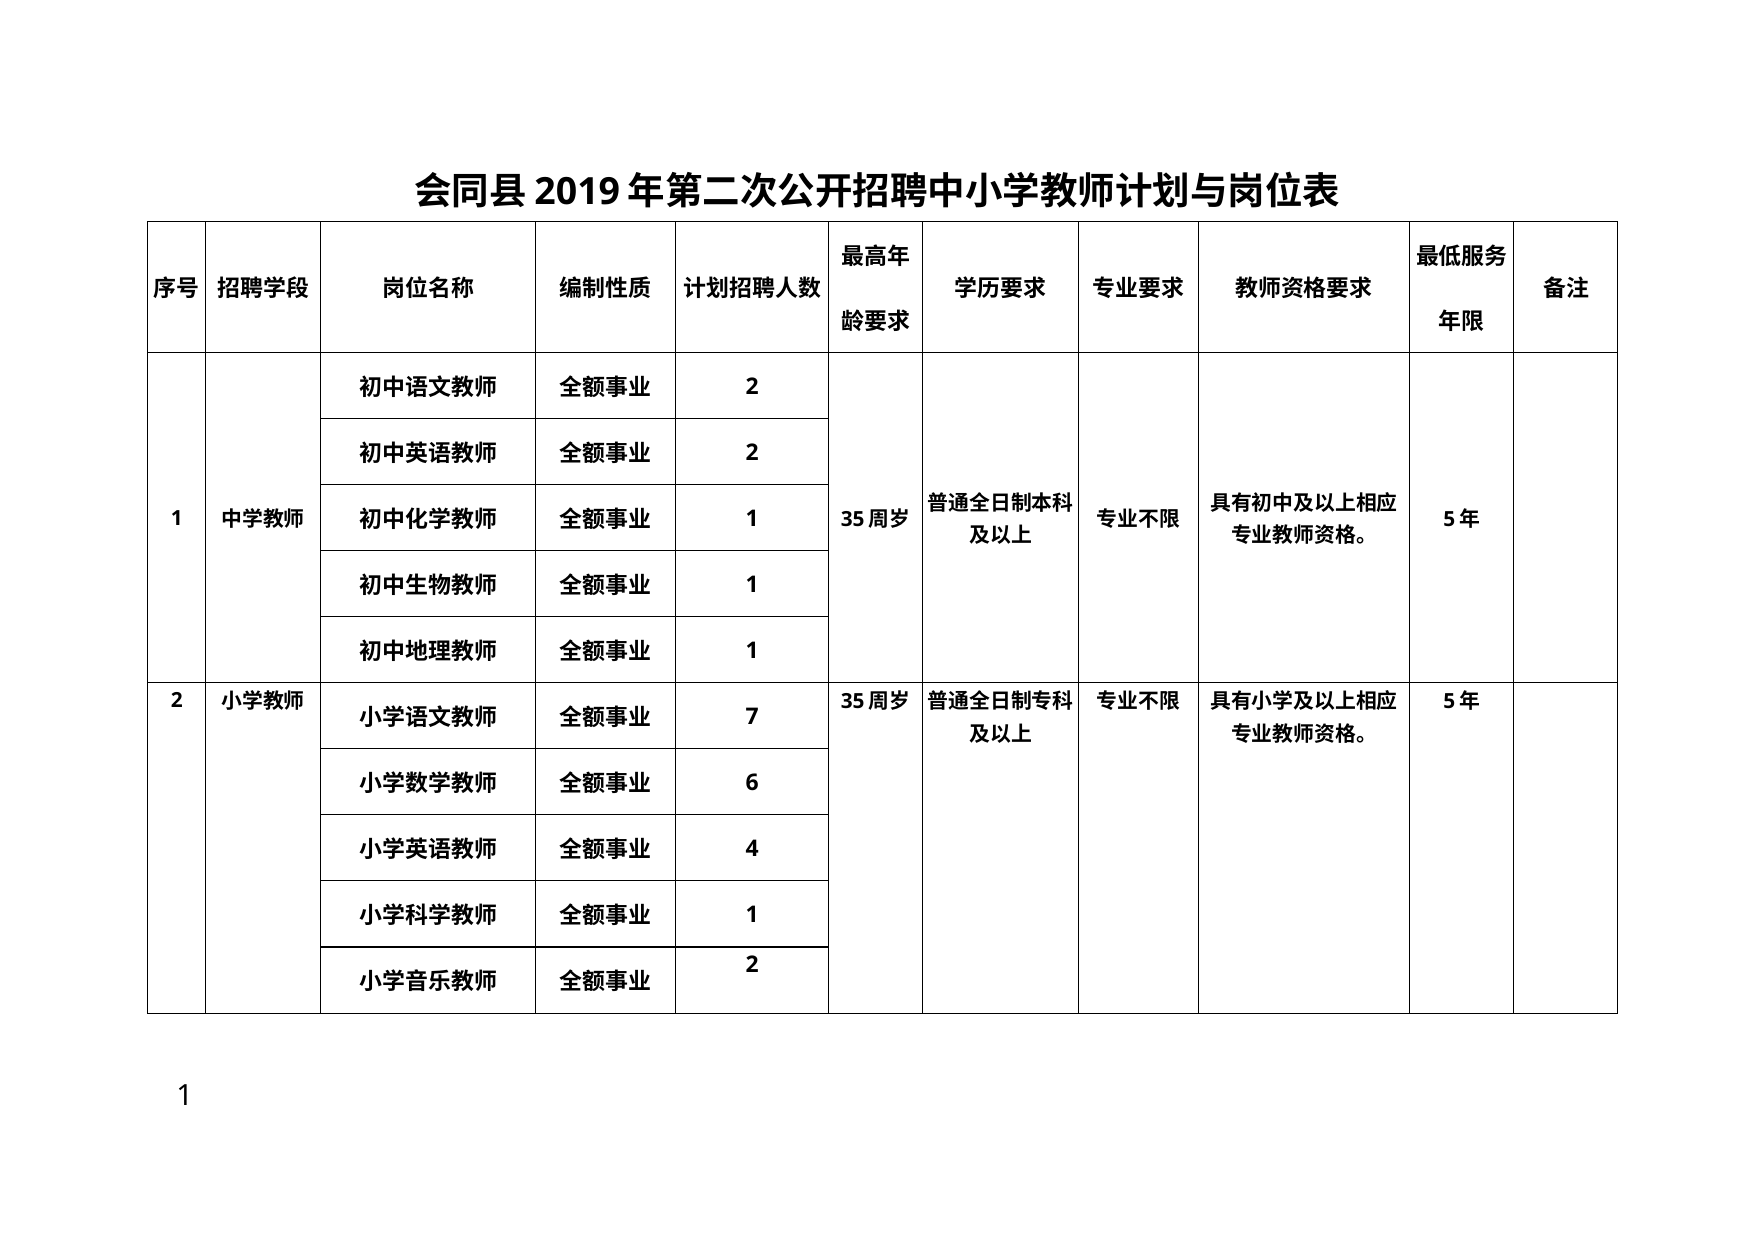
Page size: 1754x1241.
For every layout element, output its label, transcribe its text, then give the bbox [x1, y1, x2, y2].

table_cell 1 [676, 551, 828, 616]
table_cell 1 [676, 881, 828, 946]
table_cell 小学数学教师 [321, 749, 535, 814]
table_cell 初中英语教师 [321, 419, 535, 484]
table_cell 全额事业 [536, 683, 675, 748]
table_cell 初中地理教师 [321, 617, 535, 682]
table_cell 2 [148, 683, 205, 1012]
table_cell 全额事业 [536, 749, 675, 814]
table_cell 中学教师 [206, 353, 320, 682]
table_header 计划招聘人数 [676, 222, 828, 352]
table_header 序号 [148, 222, 205, 352]
table_cell 小学科学教师 [321, 881, 535, 946]
table_cell 2 [676, 948, 828, 1012]
table_cell 5年 [1410, 353, 1513, 682]
table_cell 7 [676, 683, 828, 748]
text 会同县2019年第二次公开招聘中小学教师计划与岗位表 [148, 156, 1606, 221]
table_header 岗位名称 [321, 222, 535, 352]
table_cell 专业不限 [1079, 353, 1198, 682]
table_cell 5年 [1410, 683, 1513, 1012]
table_cell 初中化学教师 [321, 485, 535, 550]
table_cell 全额事业 [536, 419, 675, 484]
table_cell 小学英语教师 [321, 815, 535, 880]
table_cell 专业不限 [1079, 683, 1198, 1012]
table_cell 全额事业 [536, 485, 675, 550]
table_cell 1 [148, 353, 205, 682]
table_cell 小学音乐教师 [321, 948, 535, 1012]
table_header 学历要求 [923, 222, 1078, 352]
table_cell 35周岁 [829, 683, 922, 1012]
table_header 最低服务年限 [1410, 222, 1513, 352]
table_header 最高年龄要求 [829, 222, 922, 352]
table_header 编制性质 [536, 222, 675, 352]
table_cell 全额事业 [536, 617, 675, 682]
table_cell 具有初中及以上相应专业教师资格。 [1199, 353, 1409, 682]
table_cell 普通全日制本科及以上 [923, 353, 1078, 682]
table_cell 全额事业 [536, 948, 675, 1012]
table_cell 1 [676, 617, 828, 682]
table_cell 2 [676, 419, 828, 484]
table_cell 初中语文教师 [321, 353, 535, 418]
table_cell 小学教师 [206, 683, 320, 1012]
table_cell 全额事业 [536, 353, 675, 418]
table_header 招聘学段 [206, 222, 320, 352]
table_header 教师资格要求 [1199, 222, 1409, 352]
table_cell 全额事业 [536, 881, 675, 946]
table_cell 1 [676, 485, 828, 550]
table_cell 全额事业 [536, 551, 675, 616]
table_cell 2 [676, 353, 828, 418]
table_cell 小学语文教师 [321, 683, 535, 748]
table_cell 35周岁 [829, 353, 922, 682]
table_cell [1514, 353, 1617, 682]
table_cell 具有小学及以上相应专业教师资格。 [1199, 683, 1409, 1012]
table_header 专业要求 [1079, 222, 1198, 352]
table_cell 初中生物教师 [321, 551, 535, 616]
table_cell 普通全日制专科及以上 [923, 683, 1078, 1012]
table_cell 全额事业 [536, 815, 675, 880]
table_cell [1514, 683, 1617, 1012]
table_cell 4 [676, 815, 828, 880]
table_header 备注 [1514, 222, 1617, 352]
table_cell 6 [676, 749, 828, 814]
